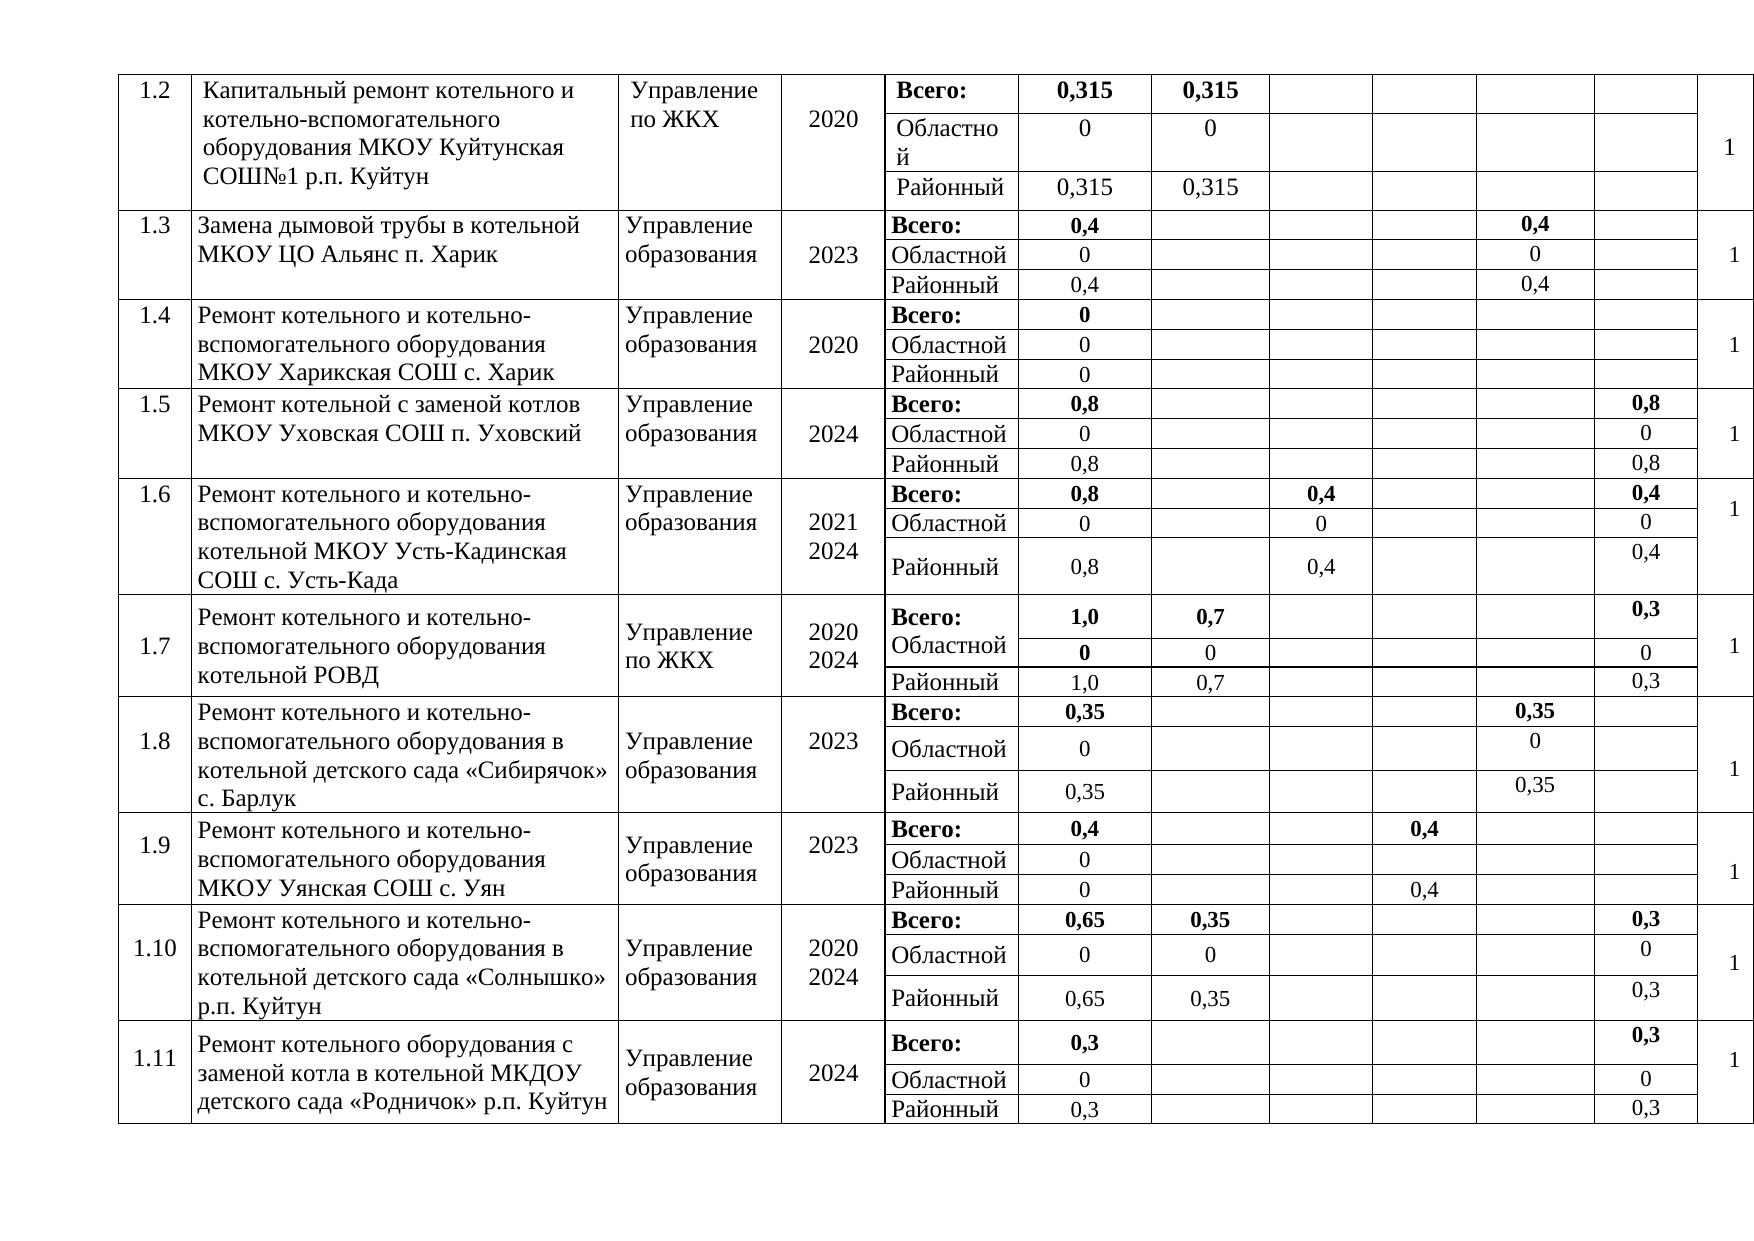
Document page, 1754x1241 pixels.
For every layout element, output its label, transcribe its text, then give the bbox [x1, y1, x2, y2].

table_cell [1595, 360, 1697, 388]
table_cell 0,8 [1019, 389, 1151, 418]
table_cell [1595, 114, 1697, 171]
table_cell 0 [1152, 114, 1269, 171]
table_cell [1270, 75, 1372, 112]
table_cell [1477, 1065, 1594, 1093]
table_cell Управление по ЖКХ [619, 595, 781, 696]
table_cell [1373, 1021, 1476, 1064]
table_cell Районный [886, 270, 1018, 299]
table_cell [1477, 449, 1594, 478]
table_cell [1595, 771, 1697, 812]
table_cell 2020 2024 [782, 595, 884, 696]
table_cell [1698, 537, 1753, 594]
table_cell 1 [1698, 479, 1753, 537]
table_cell 0,3 [1019, 1021, 1151, 1064]
table_cell [1152, 1095, 1269, 1123]
table_cell 0,3 [1595, 1095, 1697, 1123]
table_cell Управление образования [619, 300, 781, 388]
table_cell 1,0 [1019, 668, 1151, 696]
table_cell [1477, 639, 1594, 666]
table_cell 0 [1595, 509, 1697, 537]
table_cell [1373, 449, 1476, 478]
table_cell [1270, 875, 1372, 904]
table_cell [1477, 668, 1594, 696]
table_cell [1373, 172, 1476, 209]
table_cell [1152, 389, 1269, 418]
table_cell 0 [1019, 935, 1151, 975]
table_cell 2020 2024 [782, 905, 884, 1020]
table_cell 2020 [782, 75, 884, 209]
table_cell [1270, 813, 1372, 844]
table_cell [1595, 330, 1697, 358]
table_cell [1373, 330, 1476, 358]
table_cell [1373, 935, 1476, 975]
table_cell [1270, 389, 1372, 418]
table_cell [1152, 479, 1269, 507]
table_cell Районный [886, 668, 1018, 696]
table_cell [1270, 1021, 1372, 1064]
table_cell 0,4 [1373, 813, 1476, 844]
table_cell [1477, 845, 1594, 874]
table_cell [1477, 813, 1594, 844]
table_cell Всего: [886, 479, 1018, 507]
table_cell [1373, 389, 1476, 418]
table_cell 0 [1019, 360, 1151, 388]
table_cell [1373, 240, 1476, 269]
table_cell 1.10 [119, 905, 191, 1020]
table_cell 0,4 [1595, 479, 1697, 507]
table_cell [1595, 240, 1697, 269]
table_cell Управление образования [619, 905, 781, 1020]
table_cell 0,8 [1019, 449, 1151, 478]
table_cell Районный [886, 538, 1018, 594]
table_cell [1477, 419, 1594, 448]
table_cell [1595, 75, 1697, 112]
table_cell [1373, 697, 1476, 726]
table_cell 1,0 [1019, 595, 1151, 637]
table_cell Областной [886, 330, 1018, 358]
table_cell [1373, 595, 1476, 637]
table_cell [1270, 668, 1372, 696]
table_cell Районный [886, 875, 1018, 904]
table_cell [1373, 1095, 1476, 1123]
table_cell [1270, 449, 1372, 478]
table_cell [1152, 845, 1269, 874]
table_cell 0,35 [1477, 697, 1594, 726]
table_cell 0,315 [1152, 172, 1269, 209]
table_cell 0,35 [1152, 976, 1269, 1020]
table_cell 0,315 [1019, 75, 1151, 112]
table_cell 0,8 [1595, 449, 1697, 478]
table_cell [1477, 538, 1594, 594]
table_cell 1 [1698, 595, 1753, 696]
table_cell 0 [1152, 639, 1269, 666]
table_cell 0,4 [1373, 875, 1476, 904]
table_cell [1373, 211, 1476, 239]
table_cell [1270, 419, 1372, 448]
table_cell [1270, 270, 1372, 299]
table_cell 0 [1019, 509, 1151, 537]
table_cell [1595, 172, 1697, 209]
table_cell 2023 [782, 211, 884, 299]
table_cell [1152, 538, 1269, 594]
table_cell Ремонт котельного оборудования с заменой котла в котельной МКДОУ детского сада «Родничок» р.п. Куйтун [192, 1021, 618, 1123]
table_cell 0,35 [1477, 771, 1594, 812]
table_cell [1270, 360, 1372, 388]
table_cell [1270, 172, 1372, 209]
table_cell [1477, 75, 1594, 112]
table_cell 0,3 [1019, 1095, 1151, 1123]
table_cell Управление образования [619, 813, 781, 904]
table_cell 0,4 [1019, 270, 1151, 299]
table_cell 0 [1595, 639, 1697, 666]
table_cell Всего: [886, 1021, 1018, 1064]
table_cell [1477, 114, 1594, 171]
table_cell [1152, 509, 1269, 537]
table_cell [1595, 211, 1697, 239]
table_cell [1152, 449, 1269, 478]
table_cell Ремонт котельного и котельно-вспомогательного оборудования в котельной детского сада «Солнышко» р.п. Куйтун [192, 905, 618, 1020]
table_cell Всего: [886, 697, 1018, 726]
table_cell Всего: [886, 300, 1018, 329]
table_cell [1373, 668, 1476, 696]
table_cell 1 [1698, 300, 1753, 388]
table_cell 1.8 [119, 697, 191, 812]
table_cell Всего: [886, 905, 1018, 933]
table_cell [1373, 114, 1476, 171]
table_cell [1270, 771, 1372, 812]
table_cell [1595, 270, 1697, 299]
table_cell Ремонт котельной с заменой котлов МКОУ Уховская СОШ п. Уховский [192, 389, 618, 478]
table_cell 0 [1019, 727, 1151, 770]
table_cell [1270, 595, 1372, 637]
table_cell 0 [1477, 240, 1594, 269]
table_cell [1373, 639, 1476, 666]
table_cell [1373, 905, 1476, 933]
table_cell Всего: [886, 211, 1018, 239]
table_cell [1373, 419, 1476, 448]
table_cell 0 [1595, 419, 1697, 448]
table_cell 1 [1698, 1021, 1753, 1123]
table_cell [1373, 845, 1476, 874]
table_cell 1.3 [119, 211, 191, 299]
table_cell Всего: [886, 389, 1018, 418]
table_cell Управление по ЖКХ [619, 75, 781, 209]
table_cell Районный [886, 172, 1018, 209]
table_cell 0,3 [1595, 976, 1697, 1020]
table_cell [1373, 771, 1476, 812]
table_cell [1477, 300, 1594, 329]
table_cell Всего: [886, 75, 1018, 112]
table_cell [1477, 389, 1594, 418]
table_cell 0,4 [1477, 211, 1594, 239]
table_cell [1152, 270, 1269, 299]
table_cell [1373, 270, 1476, 299]
table_cell Районный [886, 1095, 1018, 1123]
table_cell Областной [886, 845, 1018, 874]
table_cell [1477, 479, 1594, 507]
table_cell Ремонт котельного и котельно-вспомогательного оборудования МКОУ Уянская СОШ с. Уян [192, 813, 618, 904]
table_cell [1595, 845, 1697, 874]
table_cell [1270, 211, 1372, 239]
table_cell [1152, 875, 1269, 904]
table_cell 0,8 [1019, 538, 1151, 594]
table_cell Областной [886, 935, 1018, 975]
table_cell [1373, 75, 1476, 112]
table_cell [1270, 639, 1372, 666]
table_cell 2021 2024 [782, 479, 884, 594]
table_cell 0,4 [1270, 479, 1372, 507]
table_cell [1152, 727, 1269, 770]
table_cell 0,65 [1019, 905, 1151, 933]
table_cell 1 [1698, 389, 1753, 478]
table_cell [1373, 479, 1476, 507]
table_cell [1477, 509, 1594, 537]
table_cell 0,4 [1019, 813, 1151, 844]
table_cell 0,65 [1019, 976, 1151, 1020]
table_cell 0 [1019, 300, 1151, 329]
table_cell 1.5 [119, 389, 191, 478]
table_cell 0,3 [1595, 905, 1697, 933]
table_cell 1 [1698, 697, 1753, 812]
table_cell [1477, 330, 1594, 358]
table_cell 0,8 [1595, 389, 1697, 418]
table_cell 1 [1698, 211, 1753, 299]
table_cell [1373, 727, 1476, 770]
table_cell 0 [1019, 330, 1151, 358]
table_cell 1.11 [119, 1021, 191, 1123]
table_cell [1152, 240, 1269, 269]
table_cell 0,3 [1595, 595, 1697, 637]
table_cell 1.6 [119, 479, 191, 594]
table_cell [1477, 935, 1594, 975]
table_cell 0,315 [1152, 75, 1269, 112]
table_cell Управление образования [619, 389, 781, 478]
table_cell 1 [1698, 75, 1753, 209]
table_cell 0 [1019, 639, 1151, 666]
table_cell Районный [886, 771, 1018, 812]
table_cell Областной [886, 727, 1018, 770]
table_cell 0,35 [1019, 771, 1151, 812]
table_cell [1152, 419, 1269, 448]
table_cell [1373, 538, 1476, 594]
table_cell [1477, 976, 1594, 1020]
table_cell [1373, 360, 1476, 388]
table_cell 0 [1595, 935, 1697, 975]
table_cell [1270, 976, 1372, 1020]
table_cell [1270, 1065, 1372, 1093]
table_cell Районный [886, 360, 1018, 388]
table_cell [1373, 300, 1476, 329]
table_cell [1270, 727, 1372, 770]
table_cell [1595, 697, 1697, 726]
table_cell Управление образования [619, 697, 781, 812]
table_cell 2024 [782, 389, 884, 478]
table_cell 0 [1595, 1065, 1697, 1093]
table_cell [1152, 813, 1269, 844]
table_cell 1.9 [119, 813, 191, 904]
table_cell Замена дымовой трубы в котельной МКОУ ЦО Альянс п. Харик [192, 211, 618, 299]
table_cell [1595, 813, 1697, 844]
table_cell 0,3 [1595, 668, 1697, 696]
table_cell 1.4 [119, 300, 191, 388]
table_cell 0,4 [1595, 538, 1697, 594]
table_cell Ремонт котельного и котельно-вспомогательного оборудования в котельной детского сада «Сибирячок» с. Барлук [192, 697, 618, 812]
table_cell 0 [1019, 419, 1151, 448]
table_cell 2024 [782, 1021, 884, 1123]
table_cell [1477, 875, 1594, 904]
table_cell 0 [1019, 114, 1151, 171]
table_cell 1.2 [119, 75, 191, 209]
table_cell [1373, 509, 1476, 537]
table_cell 1 [1698, 813, 1753, 904]
table_cell Ремонт котельного и котельно-вспомогательного оборудования котельной МКОУ Усть-Кадинская СОШ с. Усть-Када [192, 479, 618, 594]
table_cell 2023 [782, 813, 884, 904]
table_cell [1477, 1095, 1594, 1123]
table_cell Управление образования [619, 211, 781, 299]
table_cell Областной [886, 419, 1018, 448]
table_cell [1152, 330, 1269, 358]
table_cell [1152, 360, 1269, 388]
table_cell [1270, 114, 1372, 171]
table_cell 0,3 [1595, 1021, 1697, 1064]
table_cell [1477, 172, 1594, 209]
table_cell Ремонт котельного и котельно-вспомогательного оборудования МКОУ Харикская СОШ с. Харик [192, 300, 618, 388]
table_cell 1.7 [119, 595, 191, 696]
table_cell 2023 [782, 697, 884, 812]
table_cell 0,7 [1152, 595, 1269, 637]
table_cell [1373, 976, 1476, 1020]
table_cell Ремонт котельного и котельно-вспомогательного оборудования котельной РОВД [192, 595, 618, 696]
table_cell [1270, 905, 1372, 933]
table_cell 0,4 [1019, 211, 1151, 239]
table_cell [1152, 697, 1269, 726]
table_cell [1270, 300, 1372, 329]
table_cell 0,4 [1477, 270, 1594, 299]
table_cell Капитальный ремонт котельного и котельно-вспомогательного оборудования МКОУ Куйтунская СОШ№1 р.п. Куйтун [192, 75, 618, 209]
table_cell [1270, 240, 1372, 269]
table_cell [1152, 300, 1269, 329]
table_cell [1270, 1095, 1372, 1123]
table_cell Областной [886, 240, 1018, 269]
table_cell [1152, 771, 1269, 812]
table_cell [1270, 330, 1372, 358]
table_cell [1373, 1065, 1476, 1093]
table_cell 0,7 [1152, 668, 1269, 696]
table_cell [1152, 1021, 1269, 1064]
table_cell [1270, 697, 1372, 726]
table_cell Всего: [886, 813, 1018, 844]
table_cell Областной [886, 114, 1018, 171]
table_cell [619, 1021, 781, 1123]
table_cell [1595, 300, 1697, 329]
table_cell 0,315 [1019, 172, 1151, 209]
table_cell 1 [1698, 905, 1753, 1020]
table_cell [1152, 211, 1269, 239]
table_cell 2020 [782, 300, 884, 388]
table_cell Районный [886, 976, 1018, 1020]
table_cell 0 [1019, 845, 1151, 874]
table_cell 0 [1019, 1065, 1151, 1093]
table_cell Областной [886, 1065, 1018, 1093]
table_cell 0,35 [1152, 905, 1269, 933]
table_cell Всего: Областной [886, 595, 1018, 666]
table_cell 0,35 [1019, 697, 1151, 726]
table_cell [1477, 360, 1594, 388]
table_cell [1477, 905, 1594, 933]
table_cell 0 [1019, 240, 1151, 269]
table_cell [1152, 1065, 1269, 1093]
table_cell [1477, 1021, 1594, 1064]
table_cell 0,4 [1270, 538, 1372, 594]
table_cell Районный [886, 449, 1018, 478]
table_cell [1595, 875, 1697, 904]
table_cell 0 [1270, 509, 1372, 537]
table_cell 0,8 [1019, 479, 1151, 507]
table_cell [1270, 845, 1372, 874]
table_cell Областной [886, 509, 1018, 537]
table_cell [1477, 595, 1594, 637]
table_cell [1595, 727, 1697, 770]
table_cell 0 [1152, 935, 1269, 975]
table_cell Управление образования [619, 479, 781, 594]
table_cell [1270, 935, 1372, 975]
table_cell 0 [1477, 727, 1594, 770]
table_cell 0 [1019, 875, 1151, 904]
